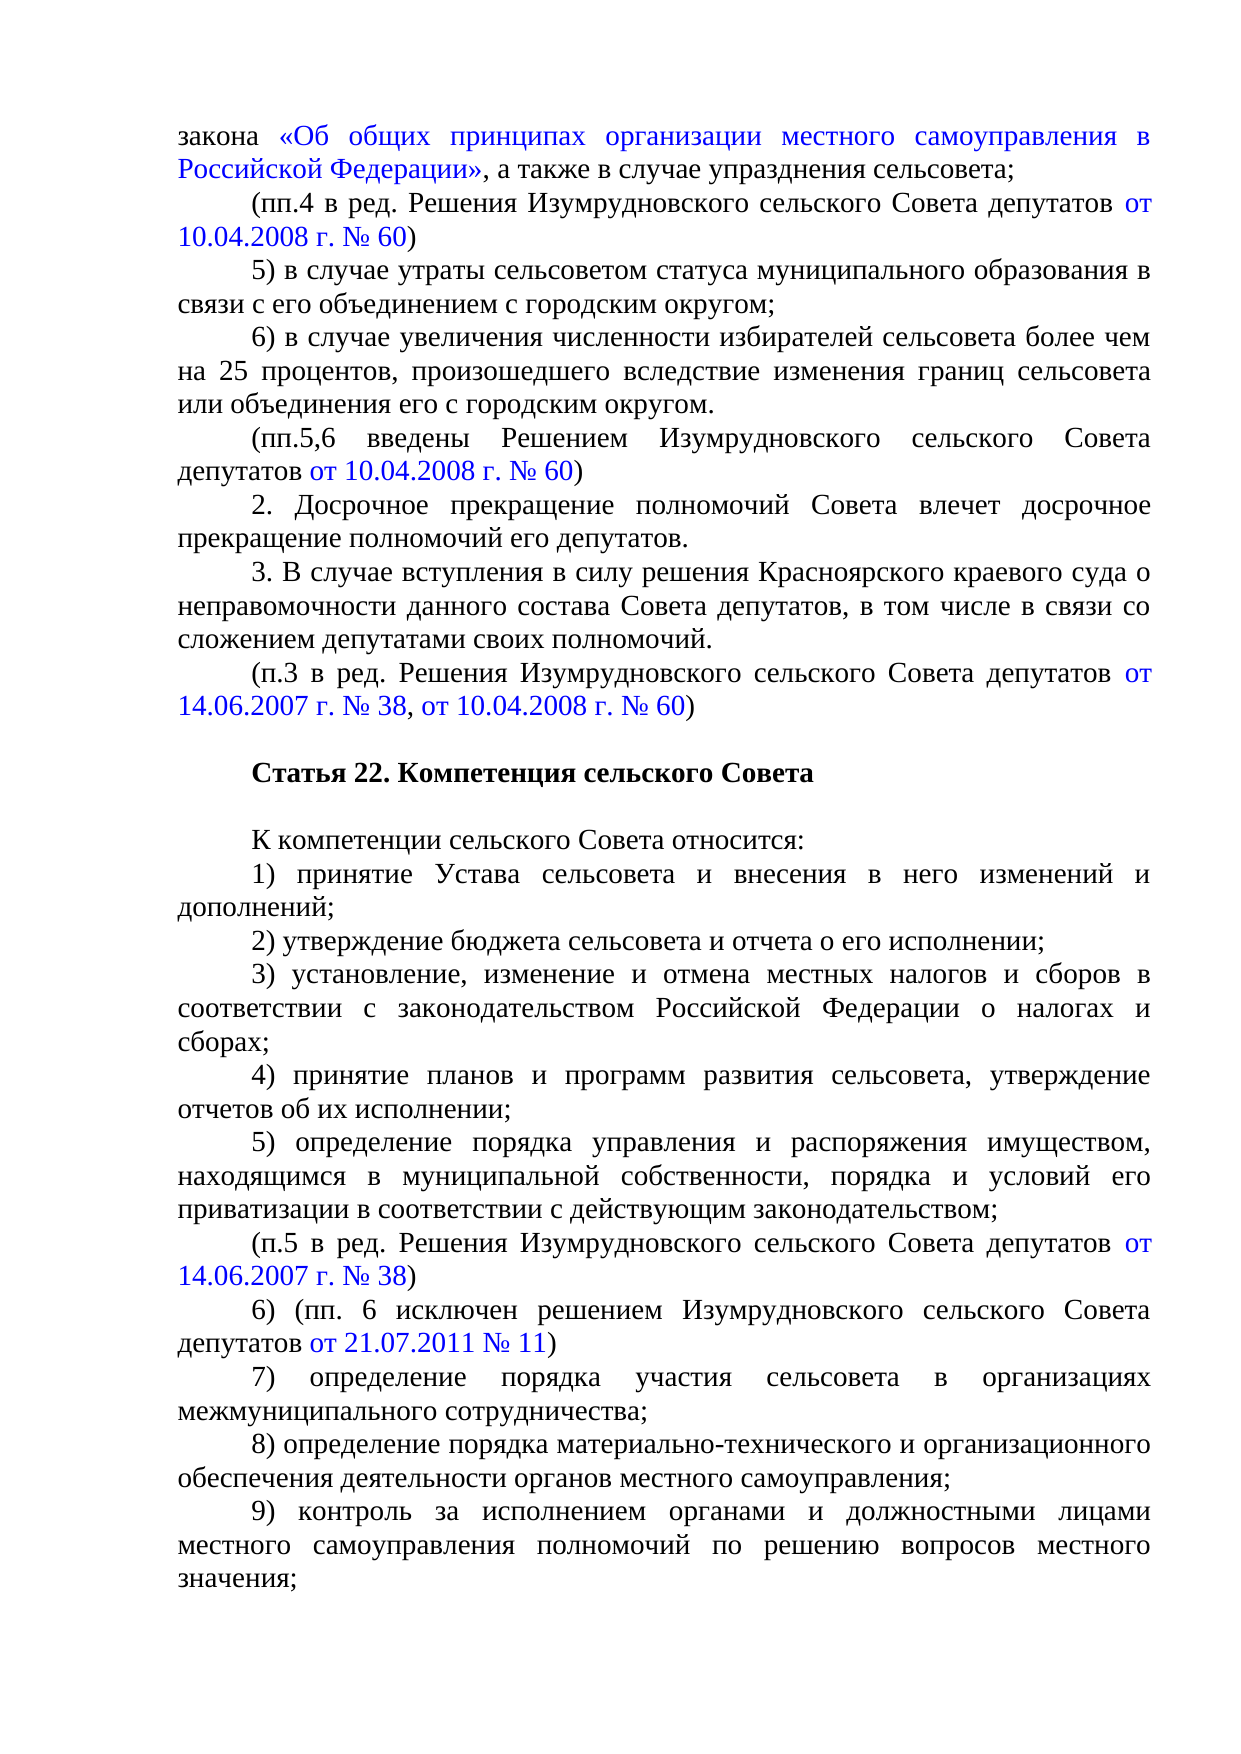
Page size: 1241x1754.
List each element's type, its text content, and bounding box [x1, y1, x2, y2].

text 1) принятие Устава сельсовета и внесения в него изменений и дополнений; [177, 856, 1152, 923]
text 8) определение порядка материально-технического и организационного обеспечения деятельности органов местного самоуправления; [177, 1426, 1152, 1493]
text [177, 118, 1152, 185]
text (пп.4 в ред. Решения Изумрудновского сельского Совета депутатов от 10.04.2008 г. № 60) [177, 185, 1152, 252]
text (п.3 в ред. Решения Изумрудновского сельского Совета депутатов от 14.06.2007 г. № 38, от 10.04.2008 г. № 60) [177, 655, 1152, 722]
text 6) (пп. 6 исключен решением Изумрудновского сельского Совета депутатов от 21.07.2011 № 11) [177, 1292, 1152, 1359]
text 2) утверждение бюджета сельсовета и отчета о его исполнении; [177, 923, 1152, 957]
text 2. Досрочное прекращение полномочий Совета влечет досрочное прекращение полномочий его депутатов. [177, 487, 1152, 554]
text 7) определение порядка участия сельсовета в организациях межмуниципального сотрудничества; [177, 1359, 1152, 1426]
text 3. В случае вступления в силу решения Красноярского краевого суда о неправомочности данного состава Совета депутатов, в том числе в связи со сложением депутатами своих полномочий. [177, 554, 1152, 655]
text 9) контроль за исполнением органами и должностными лицами местного самоуправления полномочий по решению вопросов местного значения; [177, 1493, 1152, 1594]
text 4) принятие планов и программ развития сельсовета, утверждение отчетов об их исполнении; [177, 1057, 1152, 1124]
text (п.5 в ред. Решения Изумрудновского сельского Совета депутатов от 14.06.2007 г. № 38) [177, 1225, 1152, 1292]
text 5) определение порядка управления и распоряжения имуществом, находящимся в муниципальной собственности, порядка и условий его приватизации в соответствии с действующим законодательством; [177, 1124, 1152, 1225]
text 5) в случае утраты сельсоветом статуса муниципального образования в связи с его объединением с городским округом; [177, 252, 1152, 319]
text Статья 22. Компетенция сельского Совета [177, 755, 1152, 789]
text 6) в случае увеличения численности избирателей сельсовета более чем на 25 процентов, произошедшего вследствие изменения границ сельсовета или объединения его с городским округом. [177, 319, 1152, 420]
text К компетенции сельского Совета относится: [177, 822, 1152, 856]
text (пп.5,6 введены Решением Изумрудновского сельского Совета депутатов от 10.04.2008 г. № 60) [177, 420, 1152, 487]
text 3) установление, изменение и отмена местных налогов и сборов в соответствии с законодательством Российской Федерации о налогах и сборах; [177, 957, 1152, 1057]
